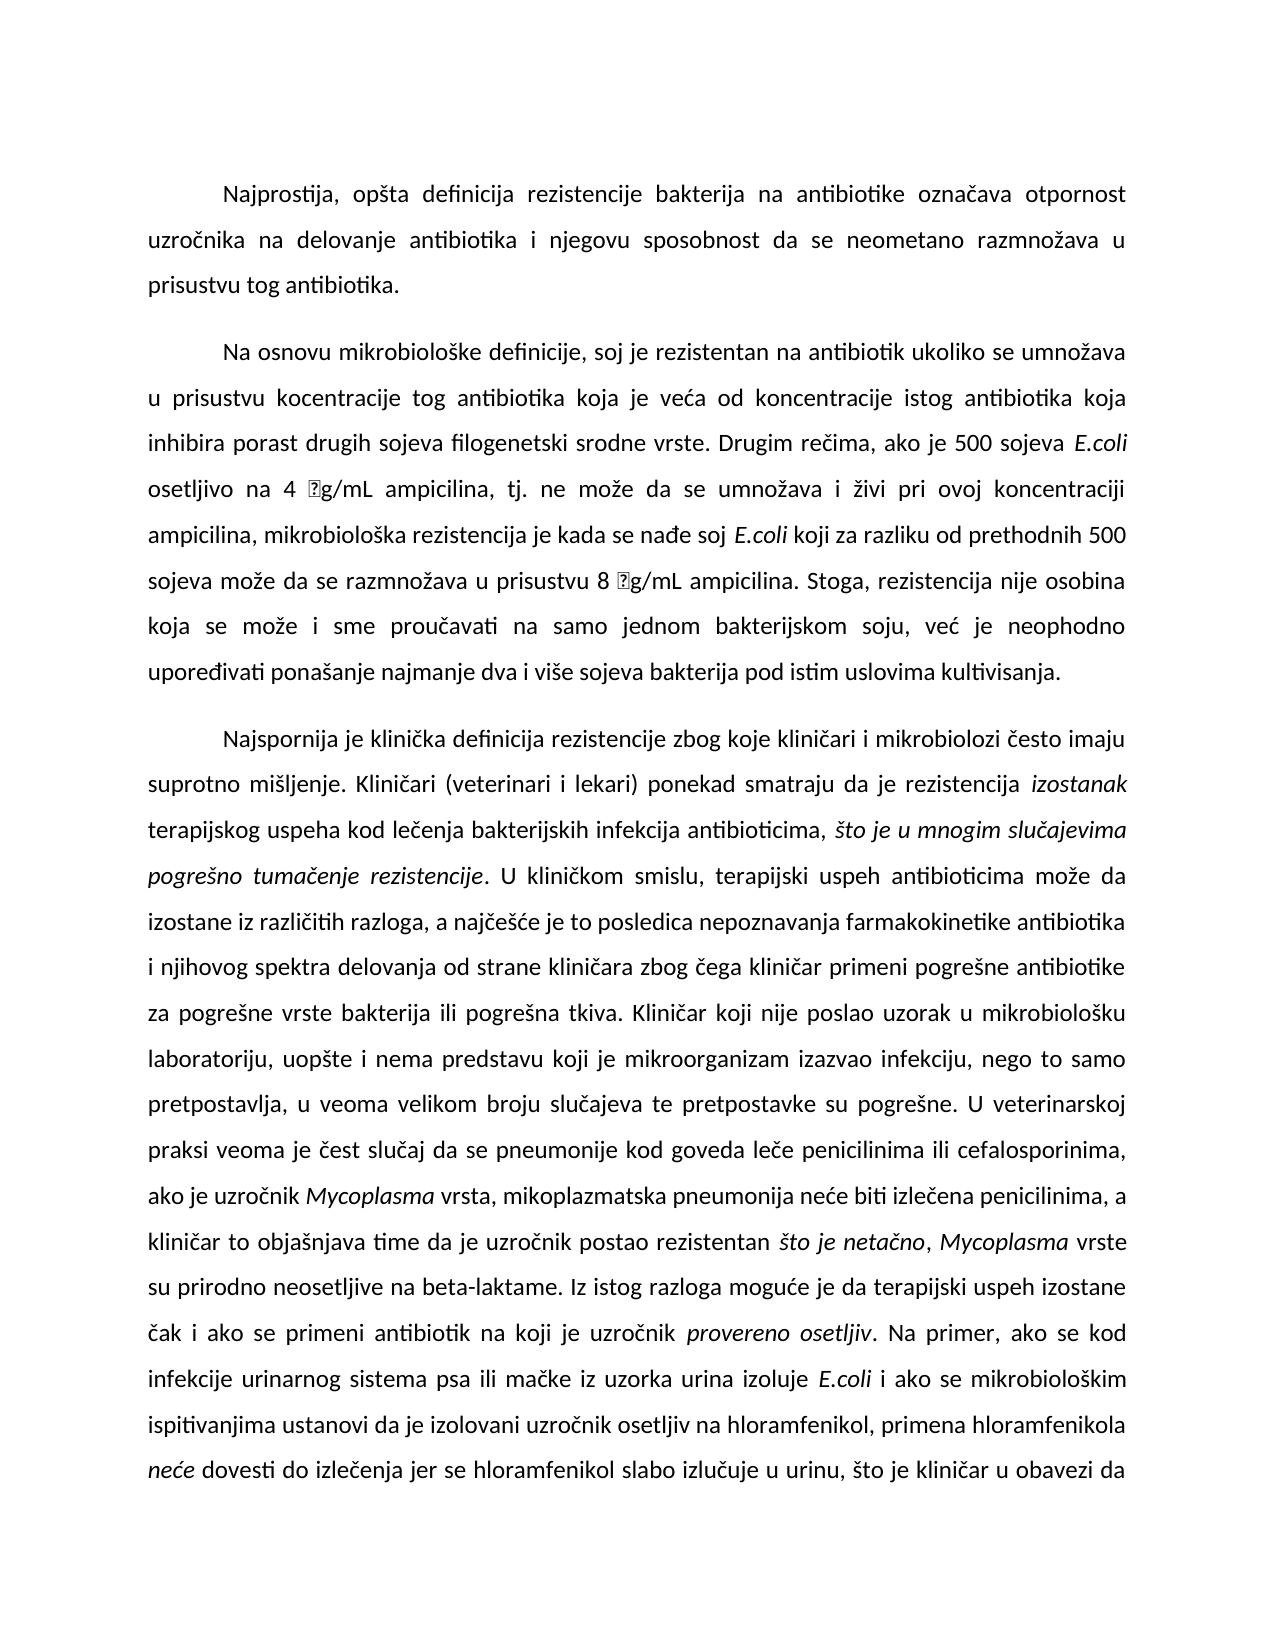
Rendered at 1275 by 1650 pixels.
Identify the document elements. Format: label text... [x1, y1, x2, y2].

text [148, 723, 1127, 1485]
text Na osnovu mikrobiološke definicije, soj je rezistentan na antibiotik ukoliko se umnožava u prisustvu kocentracije tog antibiotika koja je veća od koncentracije istog antibiotika koja inhibira porast drugih sojeva filogenetski srodne vrste. Drugim rečima, ako je 500 sojeva E.coli osetljivo na 4 g/mL ampicilina, tj. ne može da se umnožava i živi pri ovoj koncentraciji ampicilina, mikrobiološka rezistencija je kada se nađe soj E.coli koji za razliku od prethodnih 500 sojeva može da se razmnožava u prisustvu 8 g/mL ampicilina. Stoga, rezistencija nije osobina koja se može i sme proučavati na samo jednom bakterijskom soju, već je neophodno upoređivati ponašanje najmanje dva i više sojeva bakterija pod istim uslovima kultivisanja. [148, 336, 1127, 687]
text Najprostija, opšta definicija rezistencije bakterija na antibiotike označava otpornost uzročnika na delovanje antibiotika i njegovu sposobnost da se neometano razmnožava u prisustvu tog antibiotika. [148, 178, 1127, 300]
